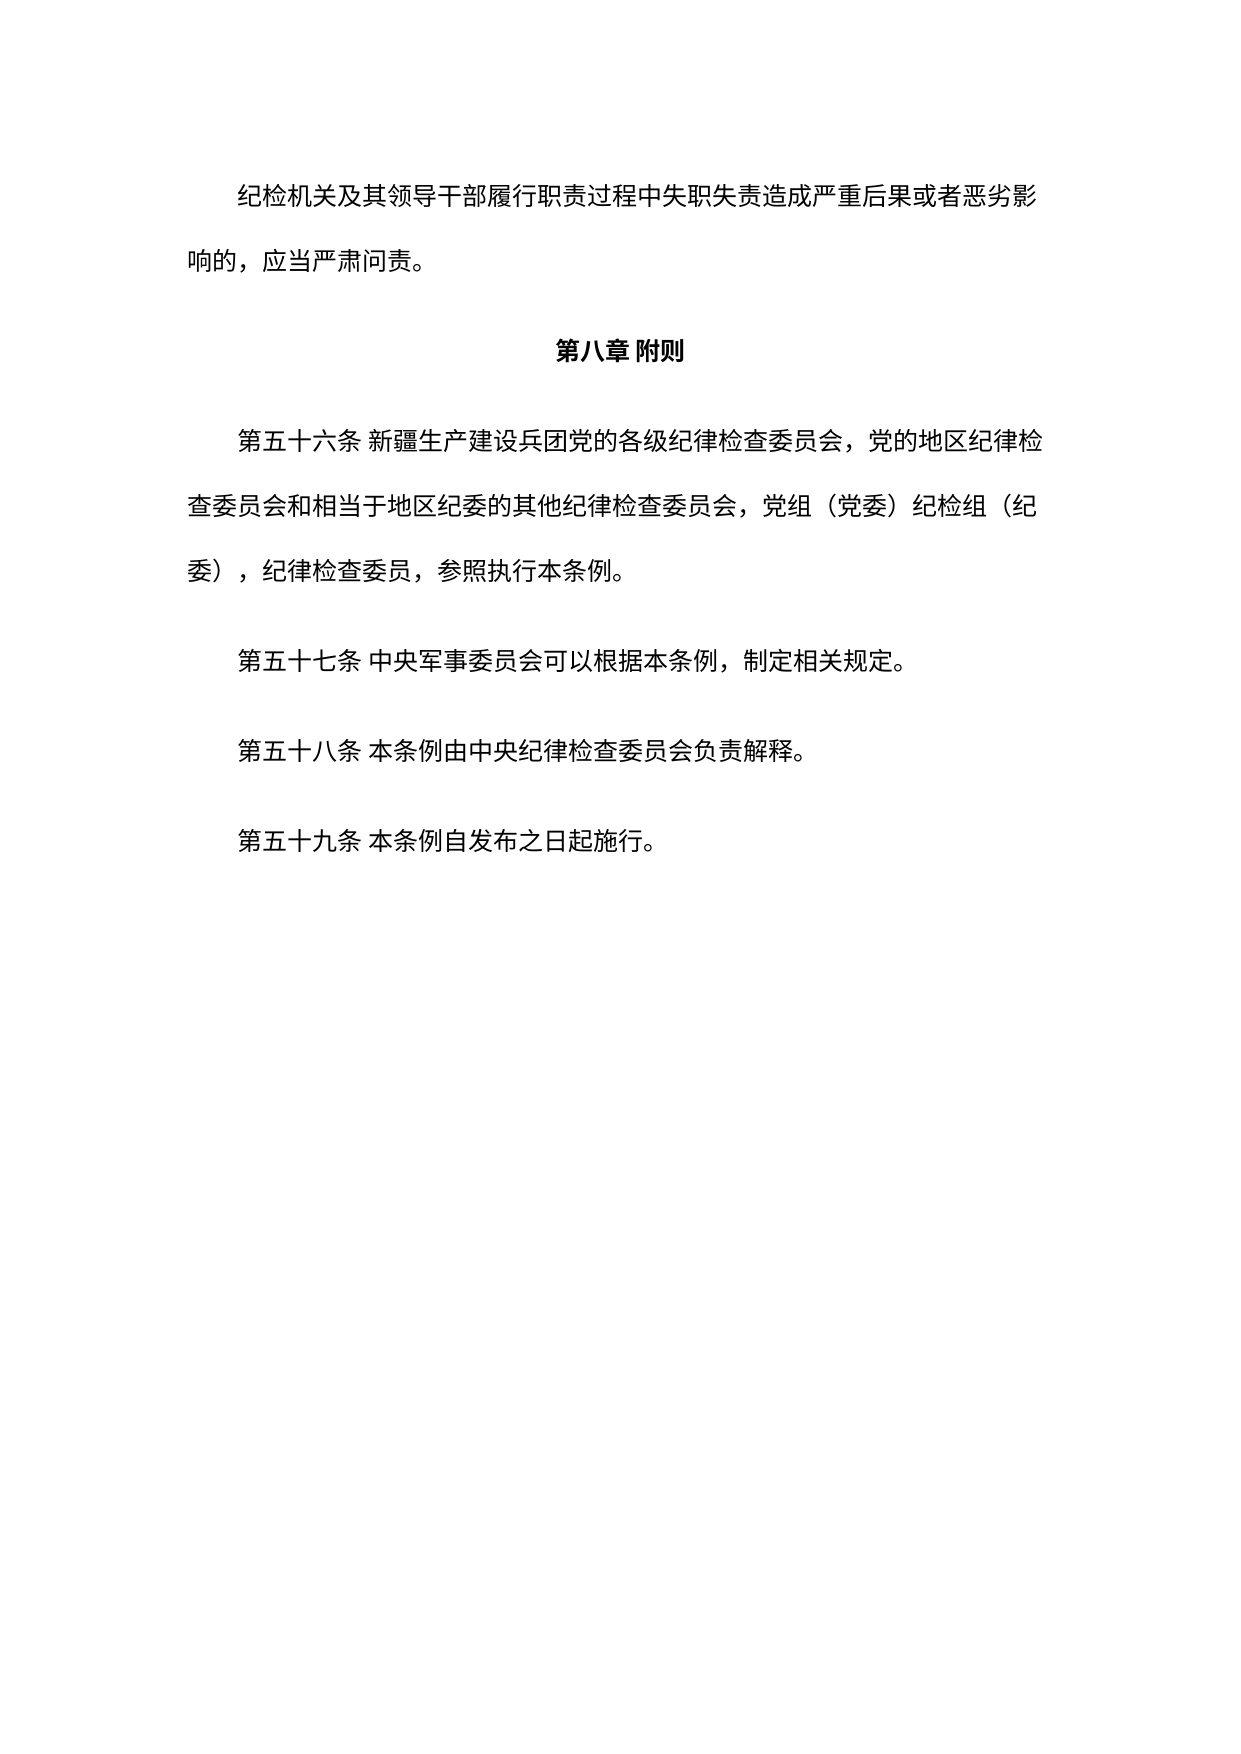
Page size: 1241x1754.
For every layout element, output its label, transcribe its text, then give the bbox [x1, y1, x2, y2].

text 第五十九条 本条例自发布之日起施行。 [187, 807, 1053, 872]
text 第五十七条 中央军事委员会可以根据本条例，制定相关规定。 [187, 627, 1053, 692]
text 第五十八条 本条例由中央纪律检查委员会负责解释。 [187, 717, 1053, 782]
text 第五十六条 新疆生产建设兵团党的各级纪律检查委员会，党的地区纪律检查委员会和相当于地区纪委的其他纪律检查委员会，党组（党委）纪检组（纪委），纪律检查委员，参照执行本条例。 [187, 407, 1053, 602]
text 第八章 附则 [187, 317, 1053, 382]
text 纪检机关及其领导干部履行职责过程中失职失责造成严重后果或者恶劣影响的，应当严肃问责。 [187, 162, 1053, 292]
